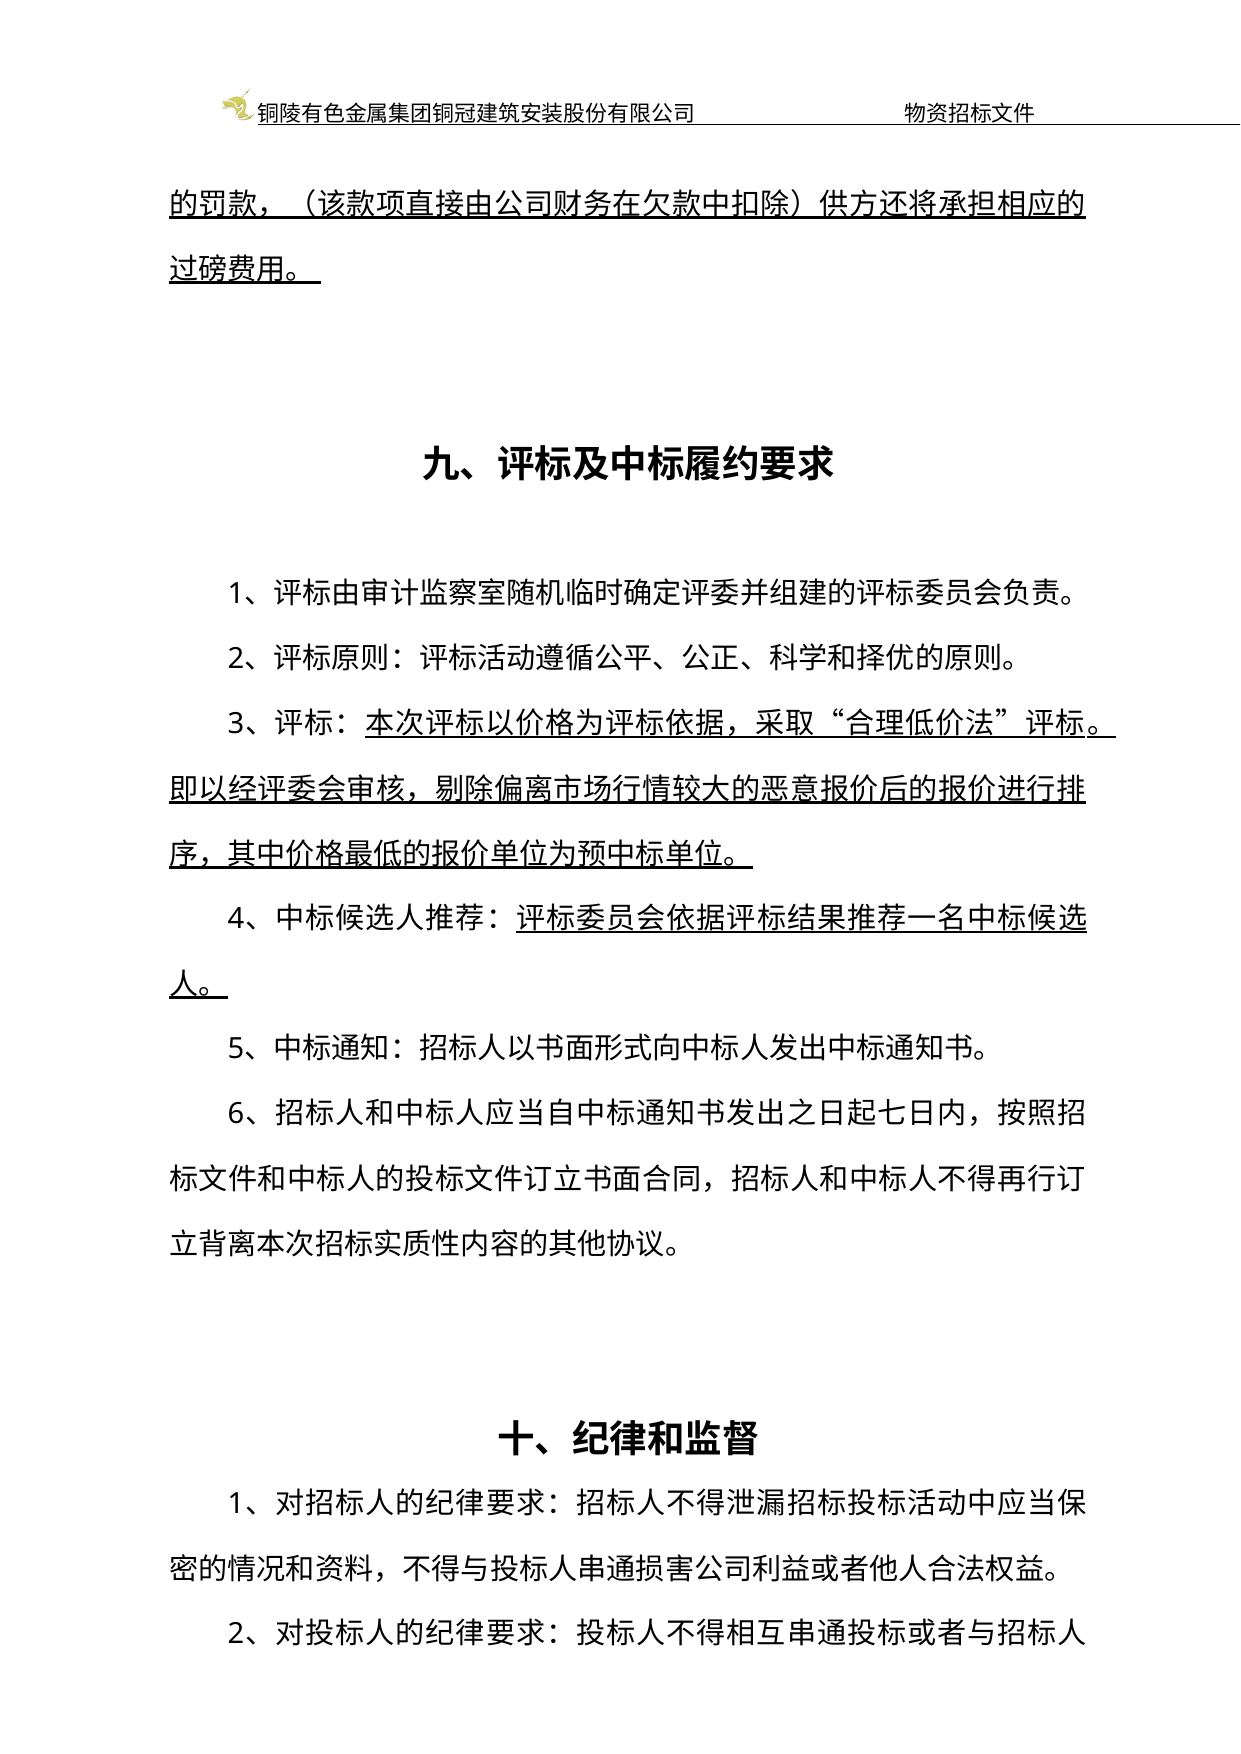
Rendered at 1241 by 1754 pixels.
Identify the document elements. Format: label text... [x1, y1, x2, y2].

text 九、评标及中标履约要求 [169, 429, 1087, 494]
text 1、评标由审计监察室随机临时确定评委并组建的评标委员会负责。 [169, 559, 1087, 624]
text 1、对招标人的纪律要求：招标人不得泄漏招标投标活动中应当保密的情况和资料，不得与投标人串通损害公司利益或者他人合法权益。 [169, 1469, 1087, 1599]
text 2、评标原则：评标活动遵循公平、公正、科学和择优的原则。 [169, 624, 1087, 689]
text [169, 1599, 1087, 1664]
text 3、评标：本次评标以价格为评标依据，采取“合理低价法”评标。即以经评委会审核，剔除偏离市场行情较大的恶意报价后的报价进行排序，其中价格最低的报价单位为预中标单位。 [169, 689, 1087, 884]
picture [220, 88, 258, 122]
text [169, 169, 1087, 299]
text 5、中标通知：招标人以书面形式向中标人发出中标通知书。 [169, 1014, 1087, 1079]
text 十、纪律和监督 [169, 1404, 1087, 1469]
text 6、招标人和中标人应当自中标通知书发出之日起七日内，按照招标文件和中标人的投标文件订立书面合同，招标人和中标人不得再行订立背离本次招标实质性内容的其他协议。 [169, 1079, 1087, 1274]
text 4、中标候选人推荐：评标委员会依据评标结果推荐一名中标候选人。 [169, 884, 1087, 1014]
